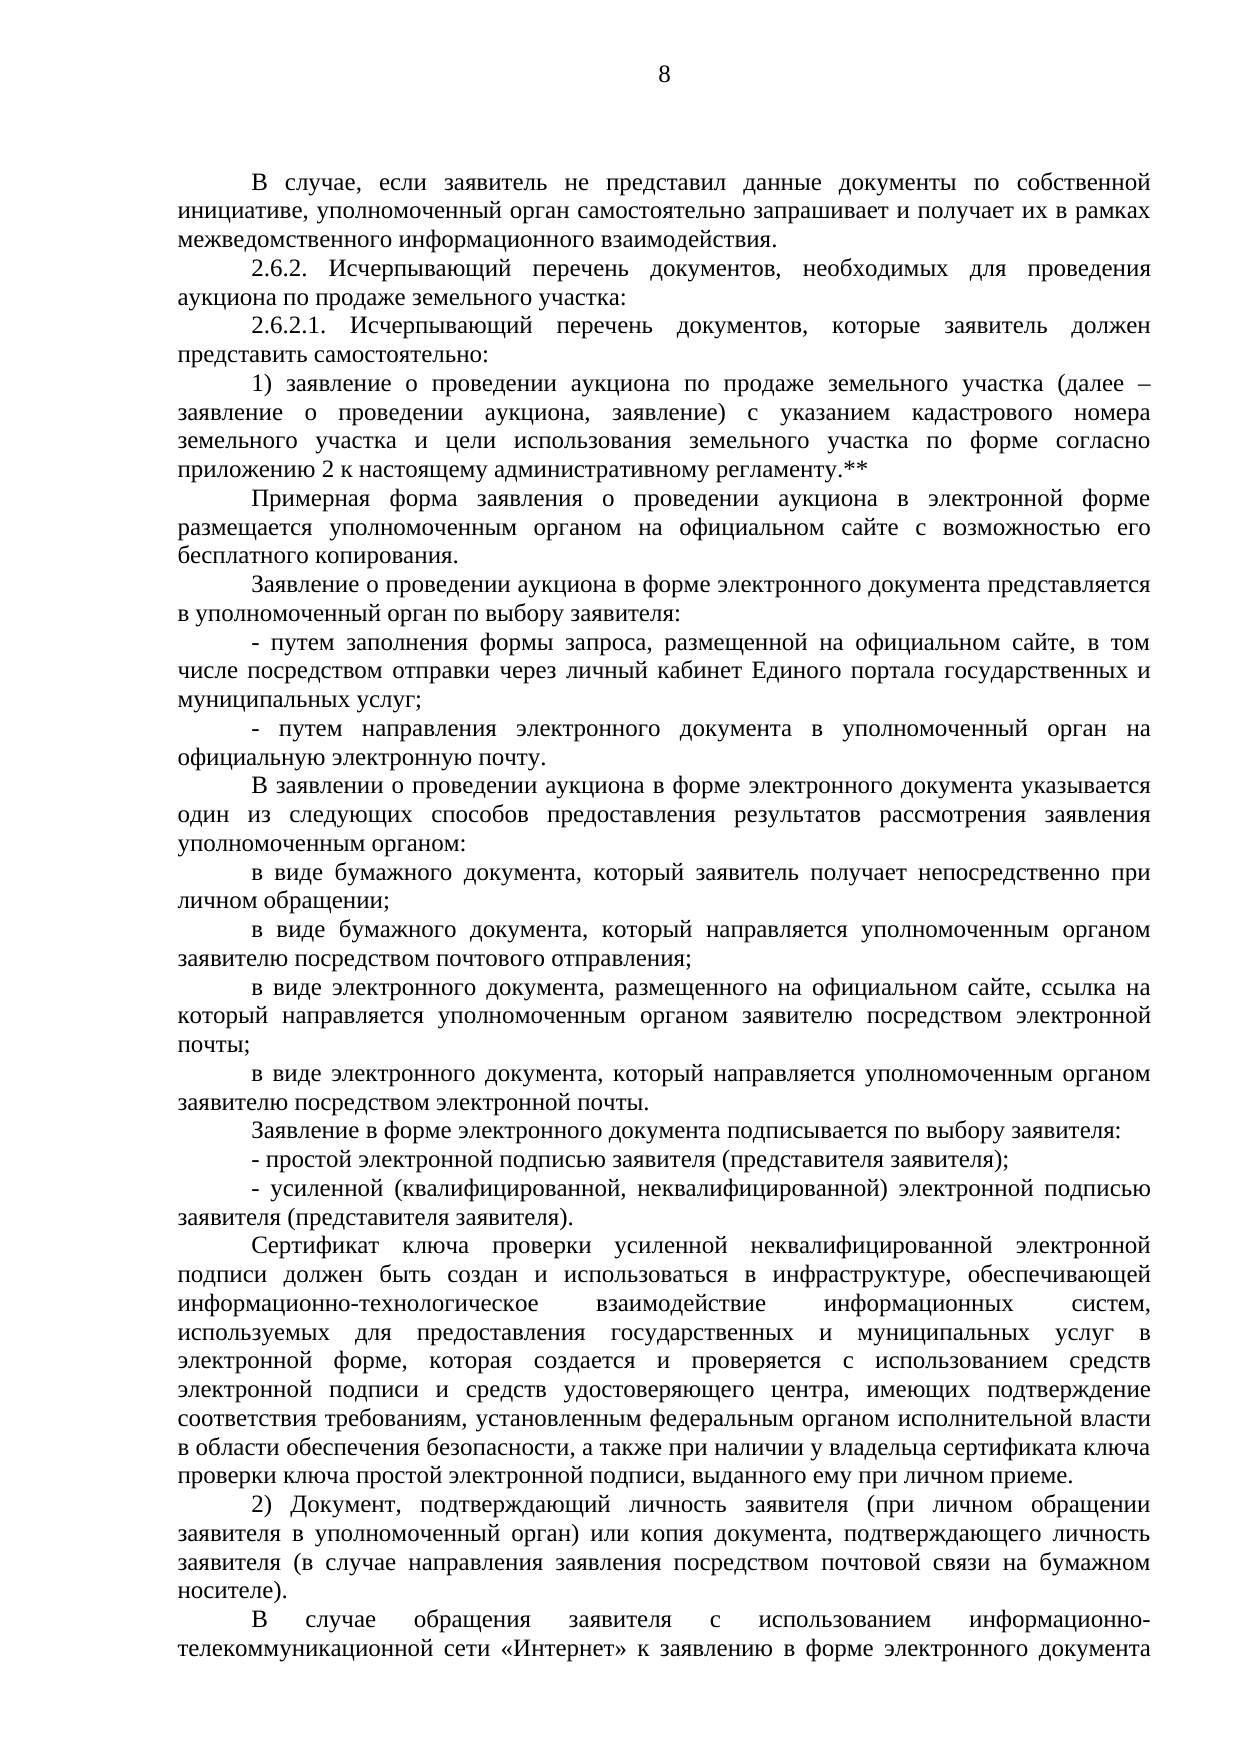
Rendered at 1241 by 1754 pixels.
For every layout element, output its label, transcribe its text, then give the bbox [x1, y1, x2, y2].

text 2.6.2.1. Исчерпывающий перечень документов, которые заявитель должен представить самостоятельно: [177, 311, 1152, 368]
text - путем заполнения формы запроса, размещенной на официальном сайте, в том числе посредством отправки через личный кабинет Единого портала государственных и муниципальных услуг; [177, 627, 1152, 713]
text Примерная форма заявления о проведении аукциона в электронной форме размещается уполномоченным органом на официальном сайте с возможностью его бесплатного копирования. [177, 483, 1152, 569]
text в виде бумажного документа, который направляется уполномоченным органом заявителю посредством почтового отправления; [177, 914, 1152, 972]
text - путем направления электронного документа в уполномоченный орган на официальную электронную почту. [177, 713, 1152, 771]
text - усиленной (квалифицированной, неквалифицированной) электронной подписью заявителя (представителя заявителя). [177, 1173, 1152, 1231]
text Заявление о проведении аукциона в форме электронного документа представляется в уполномоченный орган по выбору заявителя: [177, 569, 1152, 627]
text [177, 1604, 1152, 1662]
text в виде электронного документа, размещенного на официальном сайте, ссылка на который направляется уполномоченным органом заявителю посредством электронной почты; [177, 972, 1152, 1058]
text в виде бумажного документа, который заявитель получает непосредственно при личном обращении; [177, 857, 1152, 914]
text - простой электронной подписью заявителя (представителя заявителя); [177, 1144, 1152, 1173]
text Заявление в форме электронного документа подписывается по выбору заявителя: [177, 1116, 1152, 1144]
text В заявлении о проведении аукциона в форме электронного документа указывается один из следующих способов предоставления результатов рассмотрения заявления уполномоченным органом: [177, 771, 1152, 857]
text 1) заявление о проведении аукциона по продаже земельного участка (далее – заявление о проведении аукциона, заявление) с указанием кадастрового номера земельного участка и цели использования земельного участка по форме согласно приложению 2 к настоящему административному регламенту.** [177, 368, 1152, 483]
text 2.6.2. Исчерпывающий перечень документов, необходимых для проведения аукциона по продаже земельного участка: [177, 253, 1152, 311]
text 2) Документ, подтверждающий личность заявителя (при личном обращении заявителя в уполномоченный орган) или копия документа, подтверждающего личность заявителя (в случае направления заявления посредством почтовой связи на бумажном носителе). [177, 1489, 1152, 1604]
text В случае, если заявитель не представил данные документы по собственной инициативе, уполномоченный орган самостоятельно запрашивает и получает их в рамках межведомственного информационного взаимодействия. [177, 167, 1152, 253]
text в виде электронного документа, который направляется уполномоченным органом заявителю посредством электронной почты. [177, 1058, 1152, 1116]
text Сертификат ключа проверки усиленной неквалифицированной электронной подписи должен быть создан и использоваться в инфраструктуре, обеспечивающей информационно-технологическое взаимодействие информационных систем, используемых для предоставления государственных и муниципальных услуг в электронной форме, которая создается и проверяется с использованием средств электронной подписи и средств удостоверяющего центра, имеющих подтверждение соответствия требованиям, установленным федеральным органом исполнительной власти в области обеспечения безопасности, а также при наличии у владельца сертификата ключа проверки ключа простой электронной подписи, выданного ему при личном приеме. [177, 1231, 1152, 1489]
